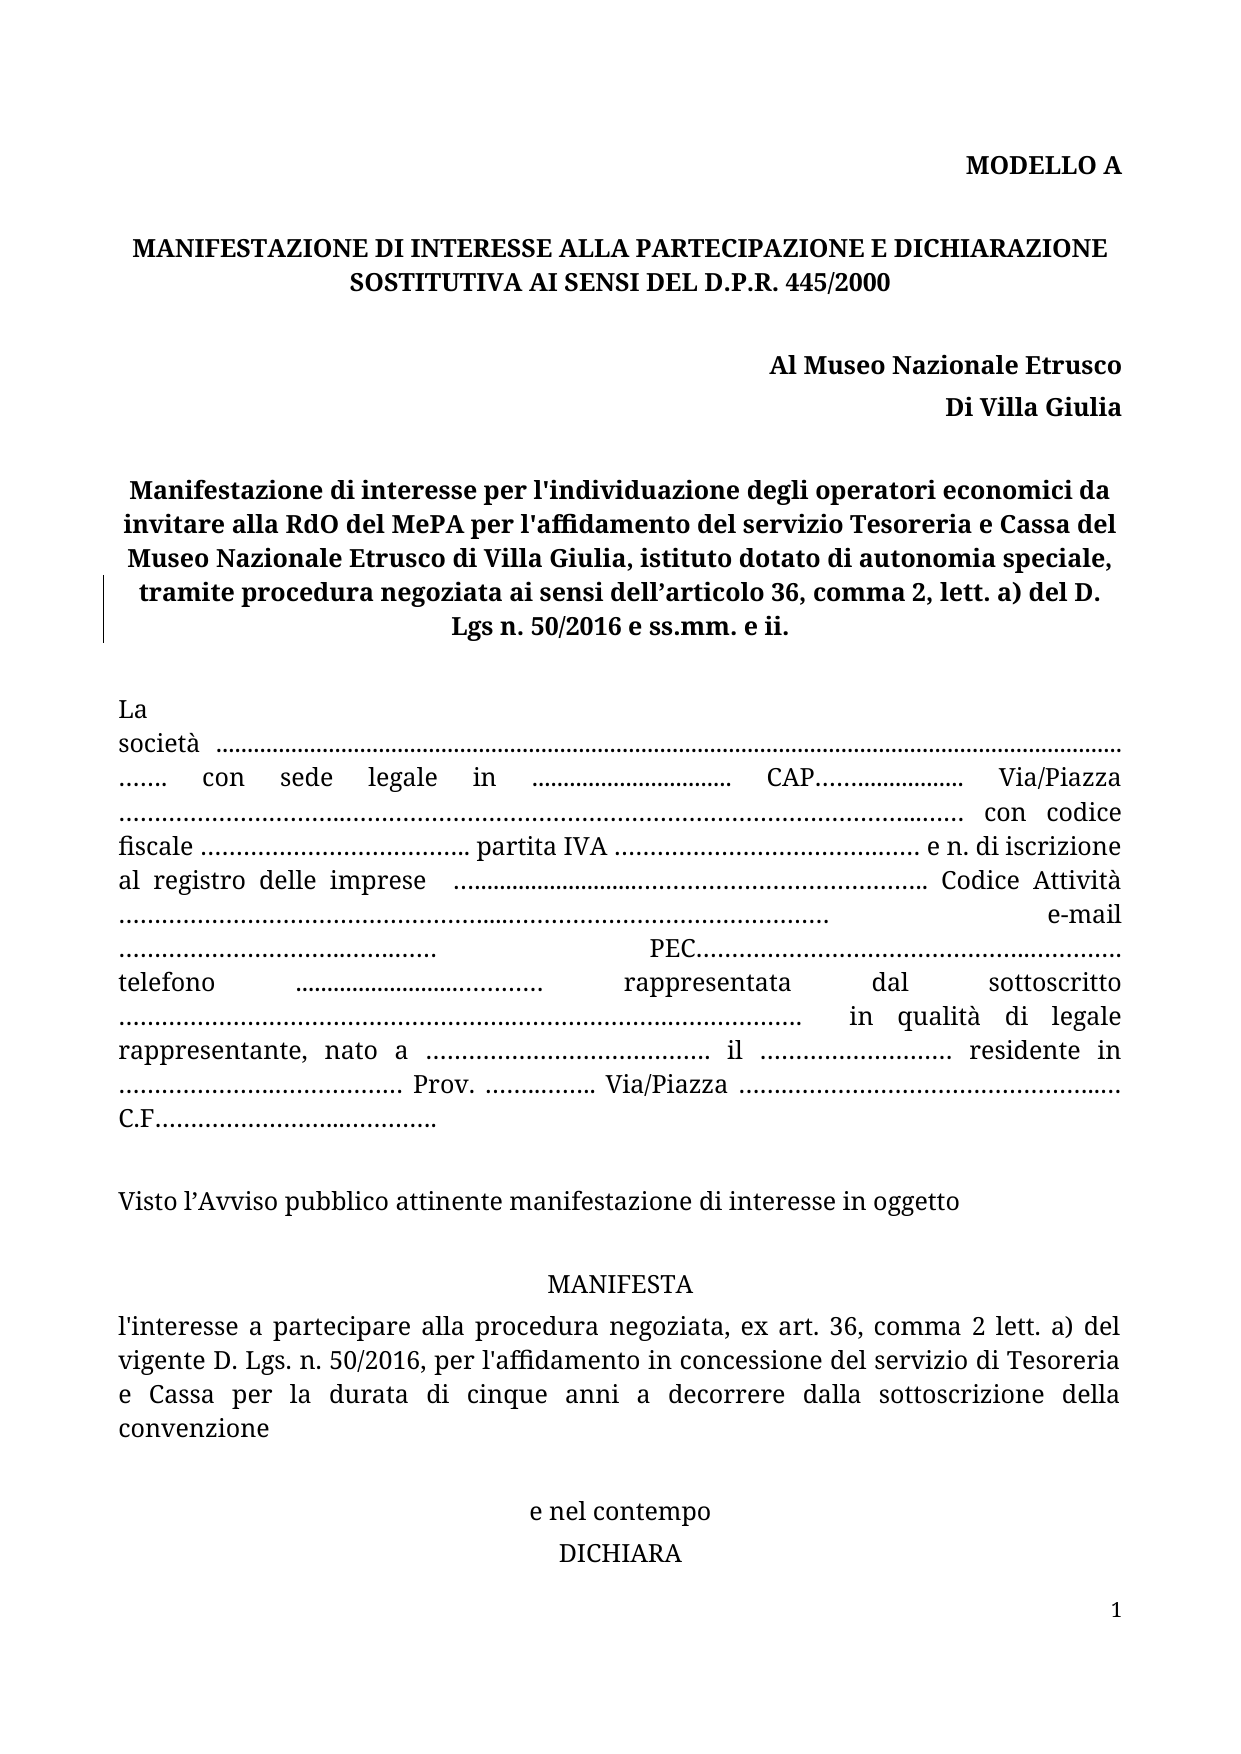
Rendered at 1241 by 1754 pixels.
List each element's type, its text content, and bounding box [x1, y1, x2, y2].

text Visto l’Avviso pubblico attinente manifestazione di interesse in oggetto [118, 1184, 1122, 1218]
text Manifestazione di interesse per l'individuazione degli operatori economici da invitare alla RdO del MePA per l'affidamento del servizio Tesoreria e Cassa del Museo Nazionale Etrusco di Villa Giulia, istituto dotato di autonomia speciale, tramite procedura negoziata ai sensi dell’articolo 36, comma 2, lett. a) del D.Lgs n. 50/2016 e ss.mm. e ii. [118, 473, 1122, 643]
text Di Villa Giulia [118, 389, 1122, 423]
text MODELLO A [118, 148, 1122, 182]
text e nel contempo [118, 1494, 1122, 1528]
text DICHIARA [118, 1535, 1122, 1569]
text MANIFESTA [118, 1267, 1122, 1301]
text l'interesse a partecipare alla procedura negoziata, ex art. 36, comma 2 lett. a) del vigente D. Lgs. n. 50/2016, per l'affidamento in concessione del servizio di Tesoreria e Cassa per la durata di cinque anni a decorrere dalla sottoscrizione della convenzione [118, 1308, 1122, 1445]
text La società .................................................................................................................................................……. con sede legale in ................................ CAP……................. Via/Piazza …………………………..……………………………………………………………………...…… con codice fiscale ……………………………….. partita IVA ……………………………….…… e n. di iscrizione al registro delle imprese …..........................………………………………….. Codice Attività ……………………………………………....……………………………………… e-mail …………………………..…….…… PEC………………………………………..…………. telefono ..........................………… rappresentata dal sottoscritto ……………………………………………….………………….………………. in qualità di legale rappresentante, nato a …………………………………. il ……………………… residente in ………………….……………… Prov. ……..…….. Via/Piazza …….……………………………………..… C.F……………………...…………. [118, 692, 1122, 1135]
text MANIFESTAZIONE DI INTERESSE ALLA PARTECIPAZIONE E DICHIARAZIONE SOSTITUTIVA AI SENSI DEL D.P.R. 445/2000 [118, 231, 1122, 299]
text Al Museo Nazionale Etrusco [118, 348, 1122, 382]
